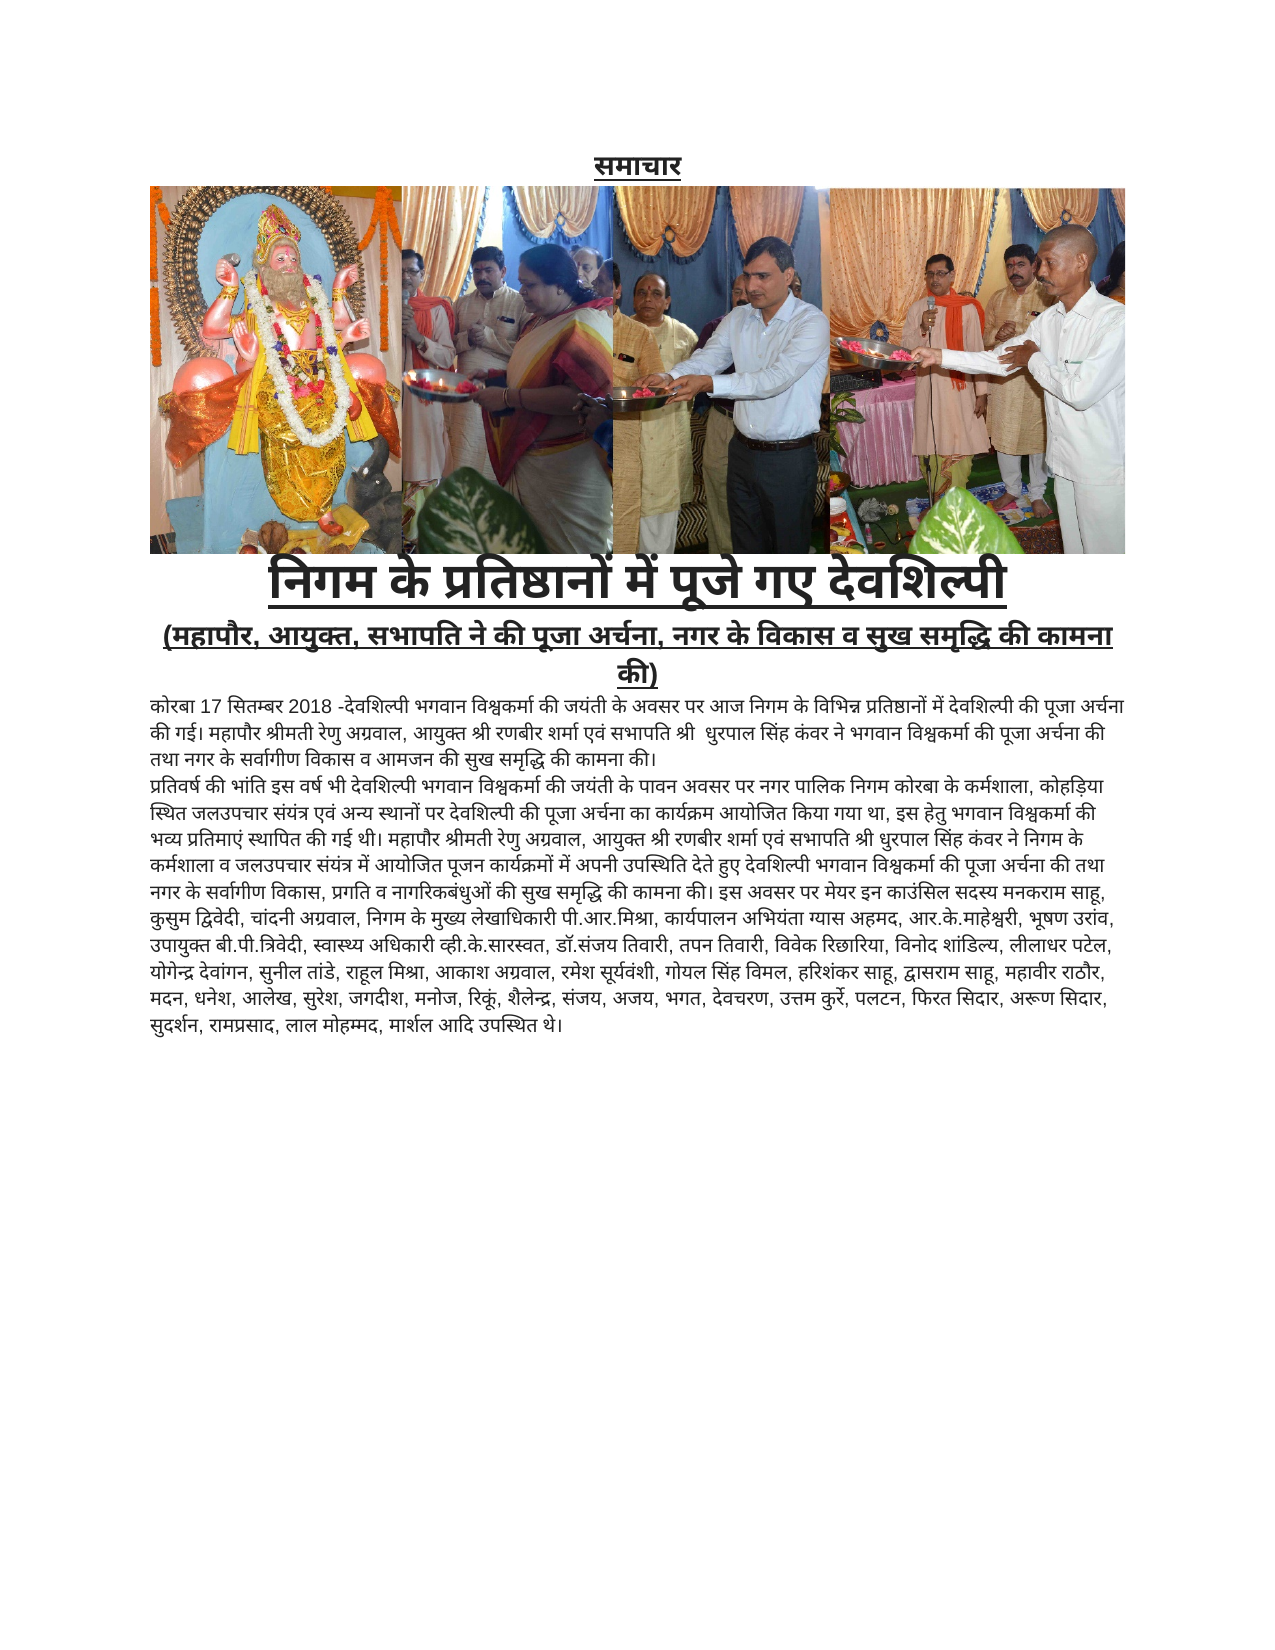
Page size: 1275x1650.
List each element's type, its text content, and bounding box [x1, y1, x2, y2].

text प्रतिवर्ष की भांति इस वर्ष भी देवशिल्पी भगवान विश्वकर्मा की जयंती के पावन अवसर पर नगर पालिक निगम कोरबा के कर्मशाला, कोहड़िया स्थित जलउपचार संयंत्र एवं अन्य स्थानों पर देवशिल्पी की पूजा अर्चना का कार्यक्रम आयोजित किया गया था, इस हेतु भगवान विश्वकर्मा की भव्य प्रतिमाएं स्थापित की गई थी। महापौर श्रीमती रेणु अग्रवाल, आयुक्त श्री रणबीर शर्मा एवं सभापति श्री धुरपाल सिंह कंवर ने निगम के कर्मशाला व जलउपचार संयंत्र में आयोजित पूजन कार्यक्रमों में अपनी उपस्थिति देते हुए देवशिल्पी भगवान विश्वकर्मा की पूजा अर्चना की तथा नगर के सर्वागीण विकास, प्रगति व नागरिकबंधुओं की सुख समृद्धि की कामना की। इस अवसर पर मेयर इन काउंसिल सदस्य मनकराम साहू, कुसुम द्विवेदी, चांदनी अग्रवाल, निगम के मुख्य लेखाधिकारी पी.आर.मिश्रा, कार्यपालन अभियंता ग्यास अहमद, आर.के.माहेश्वरी, भूषण उरांव, उपायुक्त बी.पी.त्रिवेदी, स्वास्थ्य अधिकारी व्ही.के.सारस्वत, डाॅ.संजय तिवारी, तपन तिवारी, विवेक रिछारिया, विनोद शांडिल्य, लीलाधर पटेल, योगेन्द्र देवांगन, सुनील तांडे, राहूल मिश्रा, आकाश अग्रवाल, रमेश सूर्यवंशी, गोयल सिंह विमल, हरिशंकर साहू, द्वासराम साहू, महावीर राठौर, मदन, धनेश, आलेख, सुरेश, जगदीश, मनोज, रिकूं, शैलेन्द्र, संजय, अजय, भगत, देवचरण, उत्तम कुर्रे, पलटन, फिरत सिदार, अरूण सिदार, सुदर्शन, रामप्रसाद, लाल मोहम्मद, मार्शल आदि उपस्थित थे। [150, 775, 1125, 1041]
text समाचार [150, 150, 1125, 186]
picture [150, 186, 1125, 554]
text कोरबा 17 सितम्बर 2018 -देवशिल्पी भगवान विश्वकर्मा की जयंती के अवसर पर आज निगम के विभिन्न प्रतिष्ठानों में देवशिल्पी की पूजा अर्चना की गई। महापौर श्रीमती रेणु अग्रवाल, आयुक्त श्री रणबीर शर्मा एवं सभापति श्री धुरपाल सिंह कंवर ने भगवान विश्वकर्मा की पूजा अर्चना की तथा नगर के सर्वागीण विकास व आमजन की सुख समृद्धि की कामना की। [150, 695, 1125, 775]
text निगम के प्रतिष्ठानों में पूजे गए देवशिल्पी [150, 554, 1125, 619]
text (महापौर, आयुक्त, सभापति ने की पूजा अर्चना, नगर के विकास व सुख समृद्धि की कामना की) [150, 619, 1125, 695]
